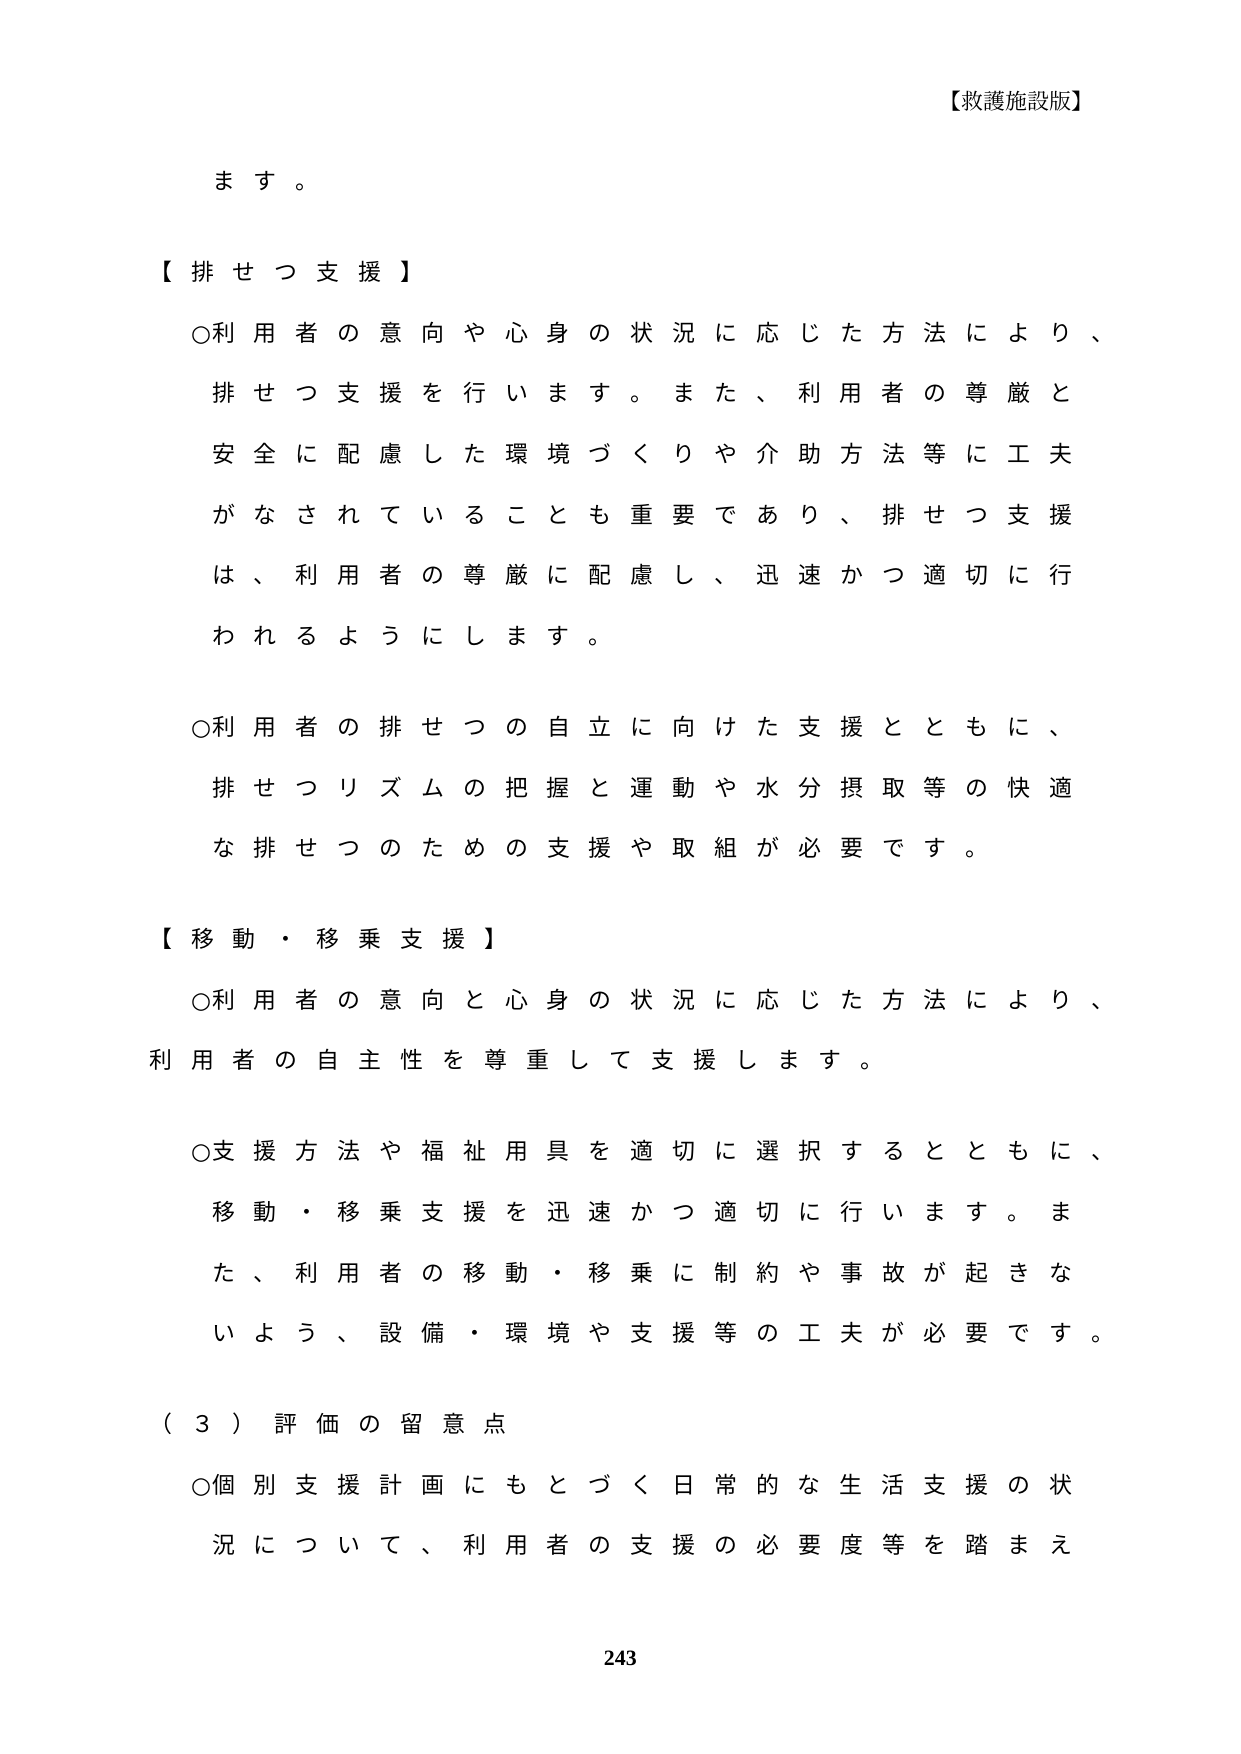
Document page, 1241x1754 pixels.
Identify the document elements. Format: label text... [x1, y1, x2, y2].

text ○利用者の排せつの自立に向けた支援とともに、排せつリズムの把握と運動や水分摂取等の快適な排せつのための支援や取組が必要です。 [170, 695, 1091, 877]
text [170, 149, 1091, 210]
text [170, 1453, 1091, 1574]
text ○利用者の意向や心身の状況に応じた方法により、排せつ支援を行います。また、利用者の尊厳と安全に配慮した環境づくりや介助方法等に工夫がなされていることも重要であり、排せつ支援は、利用者の尊厳に配慮し、迅速かつ適切に行われるようにします。 [170, 301, 1091, 665]
text ○利用者の意向と心身の状況に応じた方法により、利用者の自主性を尊重して支援します。 [149, 968, 1091, 1089]
text （３）評価の留意点 [149, 1392, 1091, 1453]
text ○支援方法や福祉用具を適切に選択するとともに、移動・移乗支援を迅速かつ適切に行います。また、利用者の移動・移乗に制約や事故が起きないよう、設備・環境や支援等の工夫が必要です。 [170, 1119, 1091, 1362]
text 【移動・移乗支援】 [149, 907, 1091, 968]
text 【排せつ支援】 [149, 240, 1091, 301]
